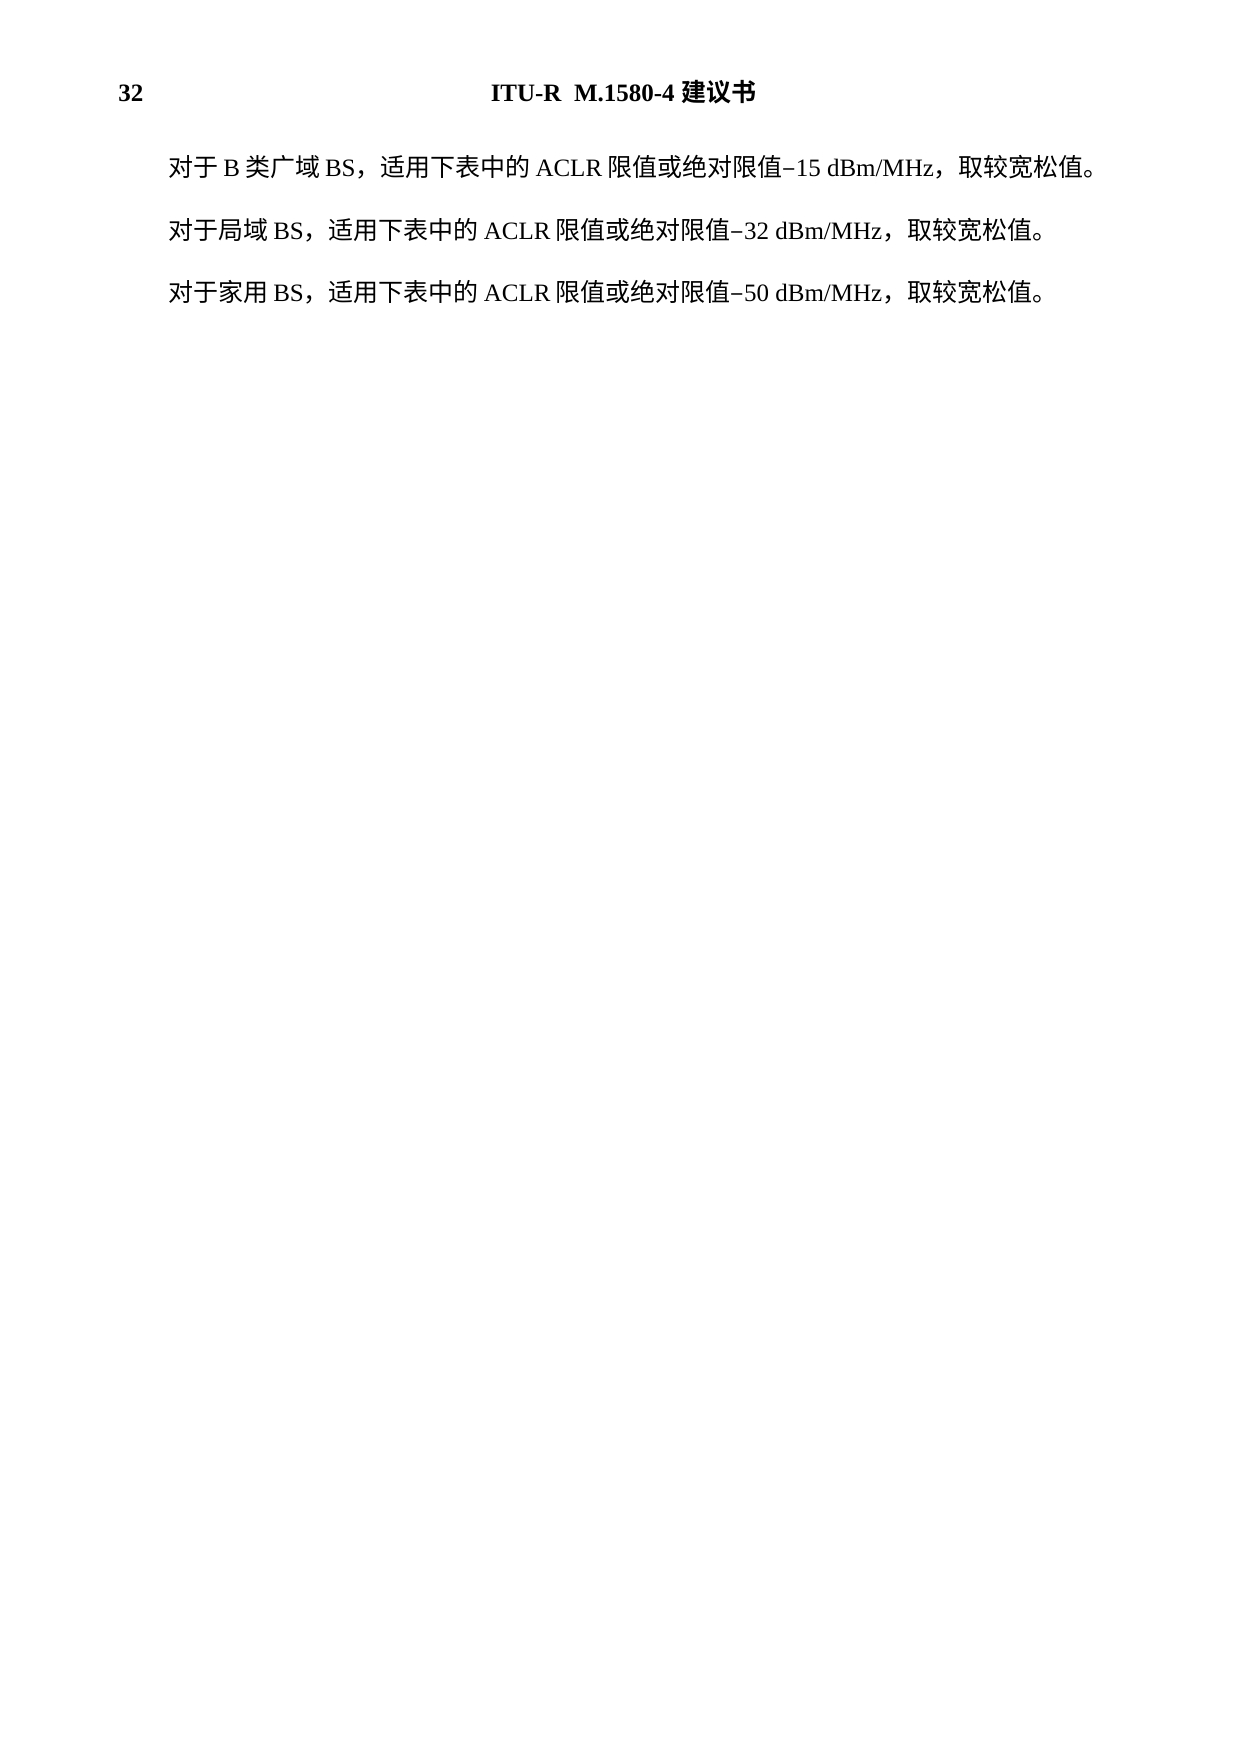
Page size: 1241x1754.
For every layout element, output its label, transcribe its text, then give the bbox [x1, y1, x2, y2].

text 对于局域BS，适用下表中的ACLR限值或绝对限值–32 dBm/MHz，取较宽松值。 [118, 210, 1122, 246]
text 对于家用BS，适用下表中的ACLR限值或绝对限值–50 dBm/MHz，取较宽松值。 [118, 273, 1122, 309]
text 对于B类广域BS，适用下表中的ACLR限值或绝对限值–15 dBm/MHz，取较宽松值。 [118, 148, 1122, 184]
